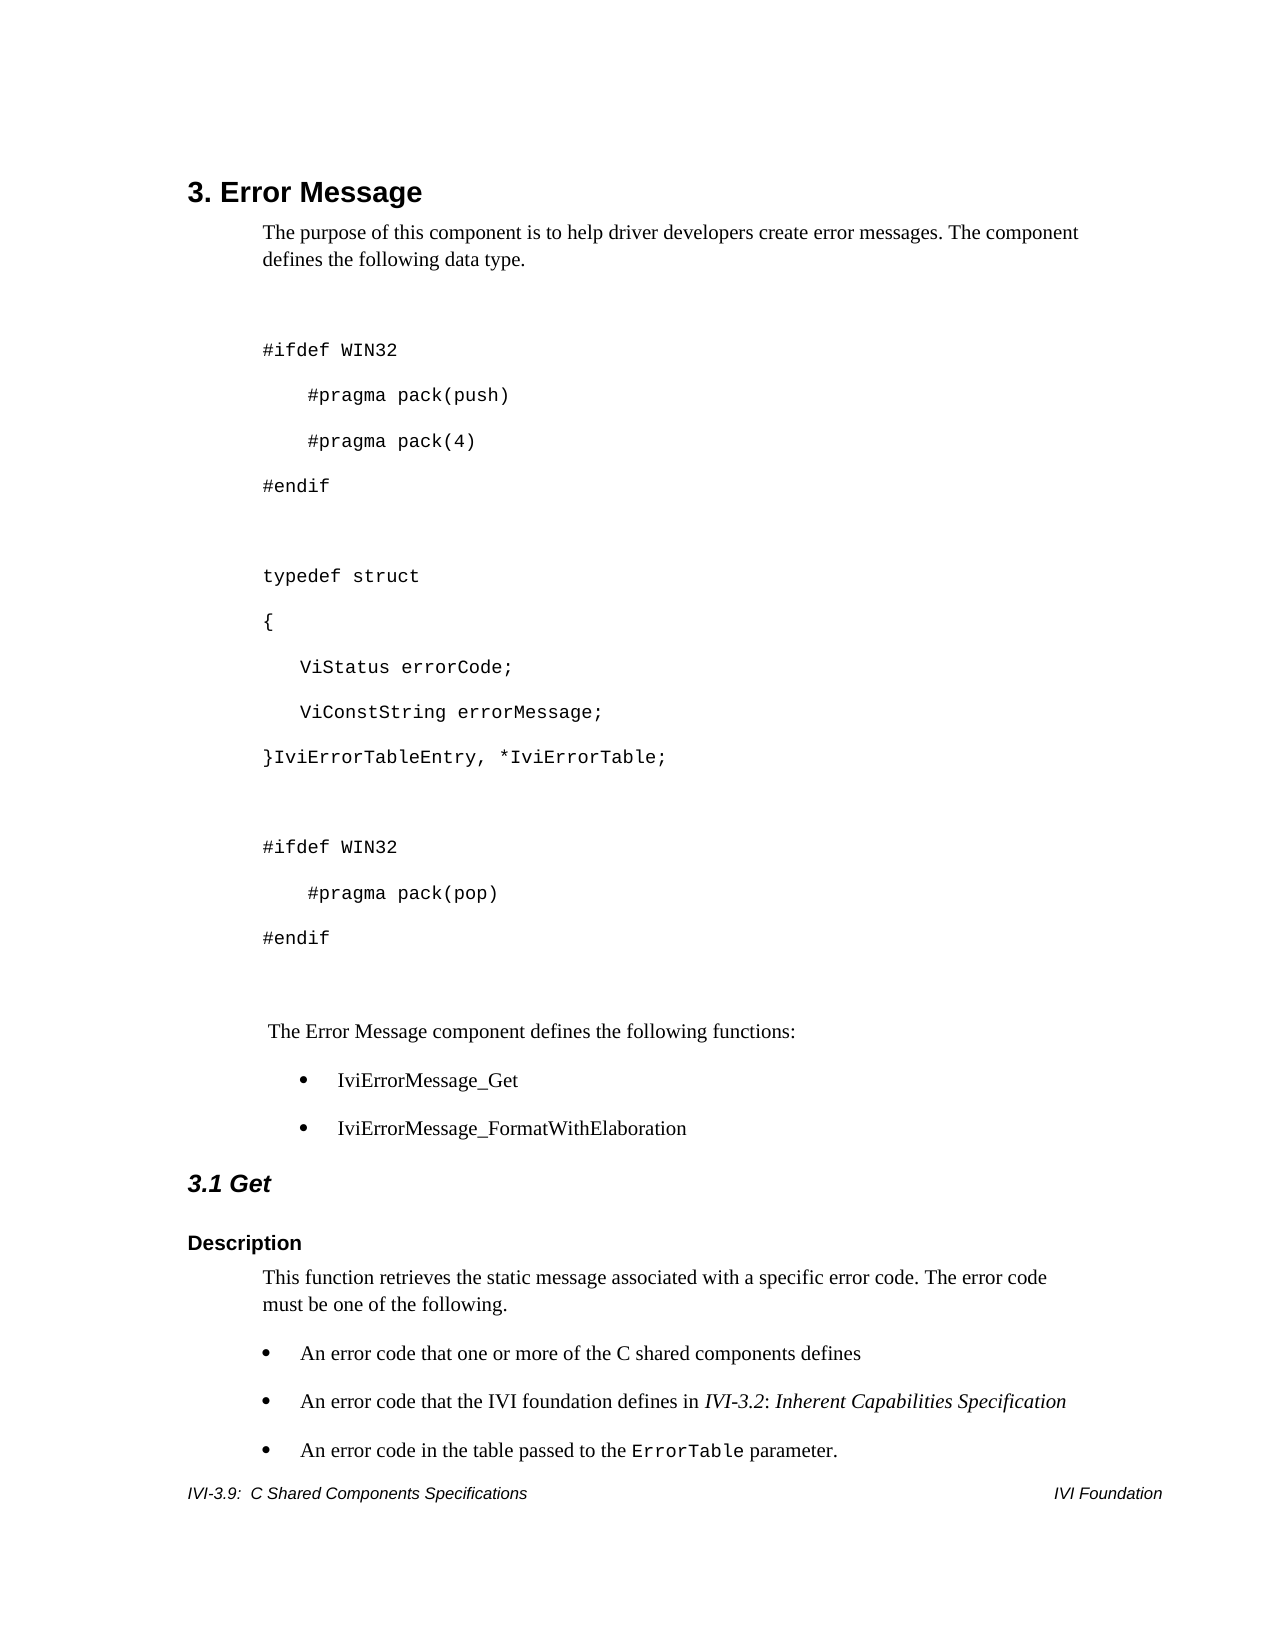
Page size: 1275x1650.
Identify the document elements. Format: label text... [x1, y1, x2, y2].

text Description [187, 1231, 1087, 1255]
text ViConstString errorMessage; [300, 703, 1087, 724]
text #ifdef WIN32 [262, 838, 1087, 859]
text #ifdef WIN32 [262, 341, 1087, 362]
text #pragma pack(push) [262, 386, 1087, 407]
text The purpose of this component is to help driver developers create error messages. The component defines the following data type. [262, 220, 1087, 271]
text #endif [262, 929, 1087, 950]
list IviErrorMessage_Get [300, 1068, 1087, 1092]
text ViStatus errorCode; [300, 657, 1087, 679]
subtitle Error Message [187, 175, 1087, 208]
text The Error Message component defines the following functions: [262, 1019, 1087, 1043]
list An error code that one or more of the C shared components defines [262, 1341, 1087, 1365]
text { [262, 612, 1087, 633]
subtitle Get [187, 1169, 1087, 1197]
text #pragma pack(4) [262, 431, 1087, 453]
list An error code in the table passed to the ErrorTable parameter. [262, 1437, 1087, 1463]
text }IviErrorTableEntry, *IviErrorTable; [262, 748, 1087, 769]
list IviErrorMessage_FormatWithElaboration [300, 1116, 1087, 1140]
list An error code that the IVI foundation defines in IVI-3.2: Inherent Capabilities Specification [262, 1389, 1087, 1413]
text This function retrieves the static message associated with a specific error code. The error code must be one of the following. [262, 1264, 1087, 1316]
text #pragma pack(pop) [262, 883, 1087, 905]
text #endif [262, 477, 1087, 498]
text typedef struct [262, 567, 1087, 588]
